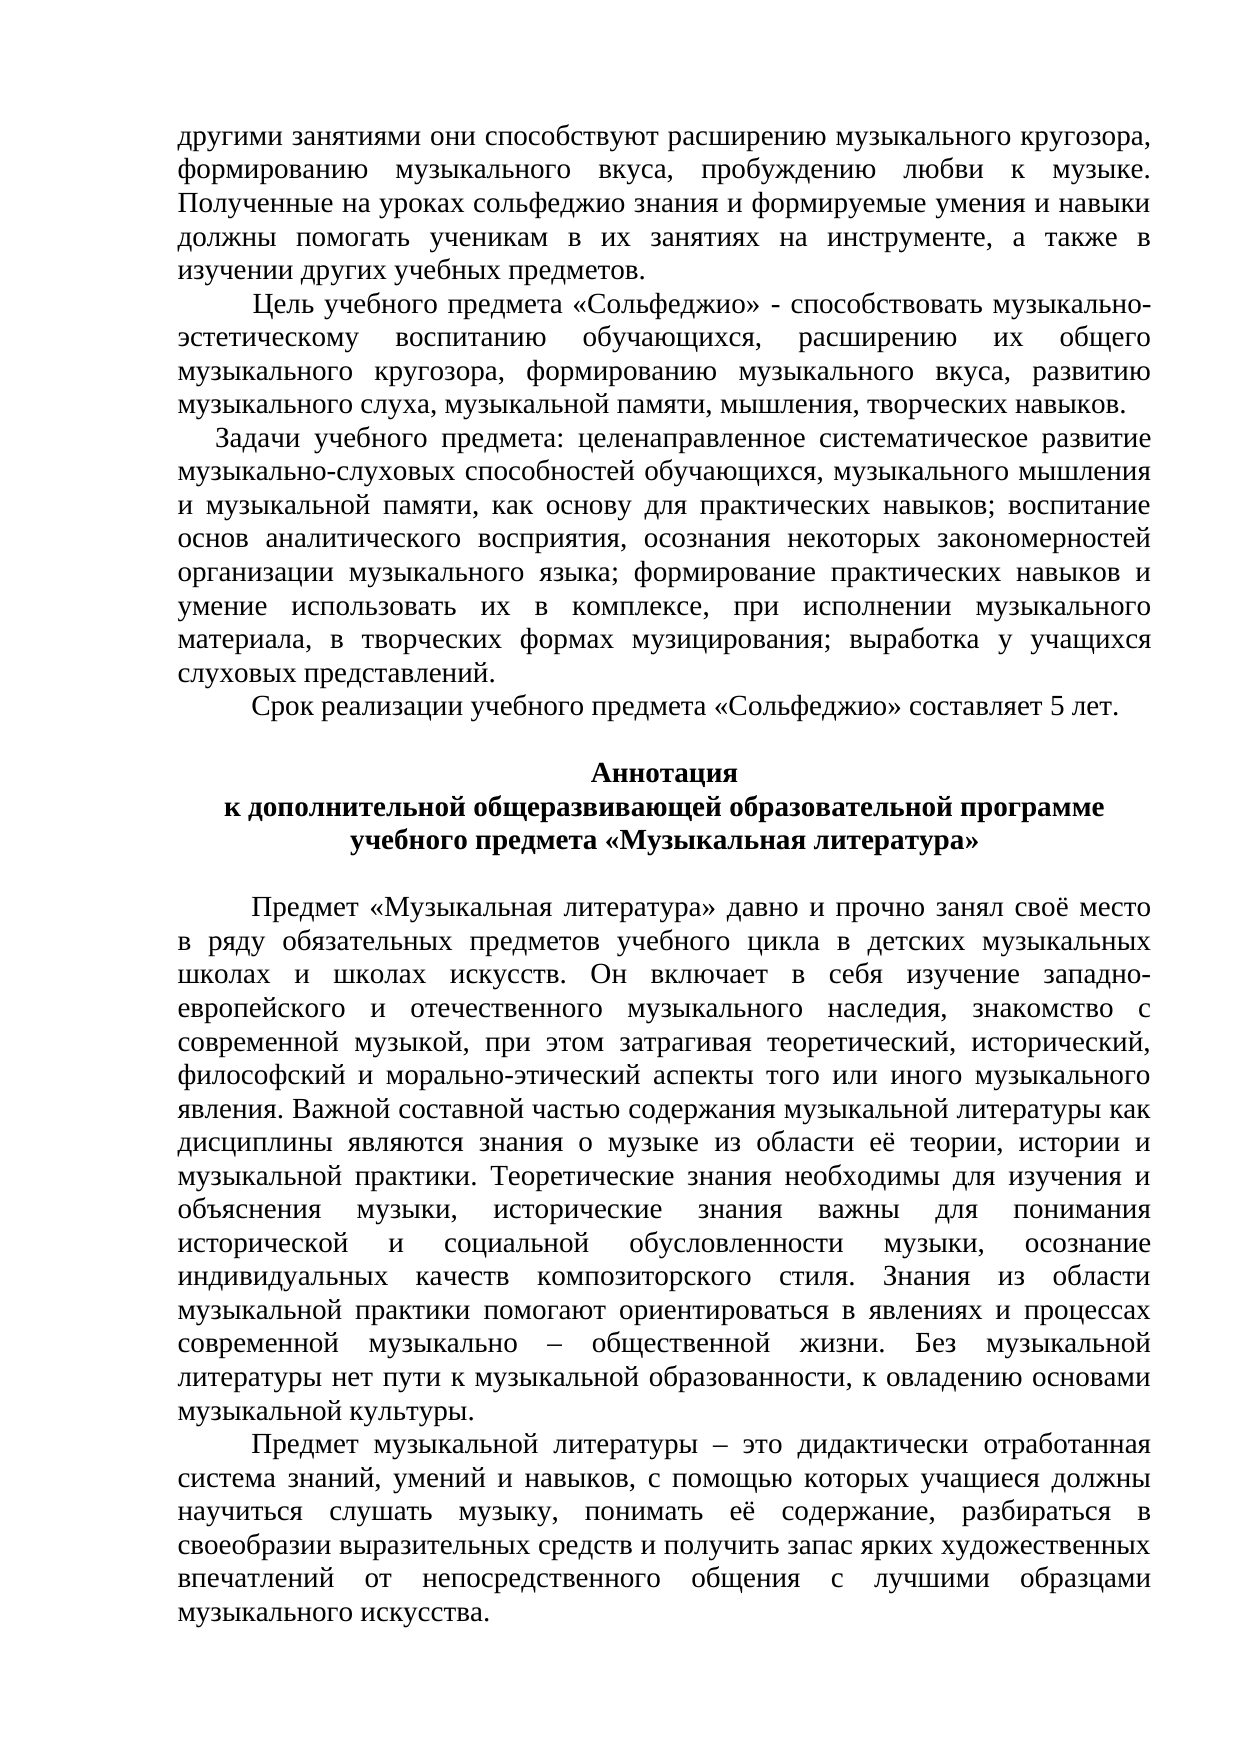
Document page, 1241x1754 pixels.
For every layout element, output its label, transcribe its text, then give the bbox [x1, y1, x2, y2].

text Цель учебного предмета «Сольфеджио» - способствовать музыкально-эстетическому воспитанию обучающихся, расширению их общего музыкального кругозора, формированию музыкального вкуса, развитию музыкального слуха, музыкальной памяти, мышления, творческих навыков. [177, 286, 1152, 420]
text Задачи учебного предмета: целенаправленное систематическое развитие музыкально-слуховых способностей обучающихся, музыкального мышления и музыкальной памяти, как основу для практических навыков; воспитание основ аналитического восприятия, осознания некоторых закономерностей организации музыкального языка; формирование практических навыков и умение использовать их в комплексе, при исполнении музыкального материала, в творческих формах музицирования; выработка у учащихся слуховых представлений. [177, 420, 1152, 688]
text к дополнительной общеразвивающей образовательной программе учебного предмета «Музыкальная литература» [177, 789, 1152, 856]
text Аннотация [177, 755, 1152, 789]
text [177, 118, 1152, 286]
text Предмет «Музыкальная литература» давно и прочно занял своё место в ряду обязательных предметов учебного цикла в детских музыкальных школах и школах искусств. Он включает в себя изучение западно-европейского и отечественного музыкального наследия, знакомство с современной музыкой, при этом затрагивая теоретический, исторический, философский и морально-этический аспекты того или иного музыкального явления. Важной составной частью содержания музыкальной литературы как дисциплины являются знания о музыке из области её теории, истории и музыкальной практики. Теоретические знания необходимы для изучения и объяснения музыки, исторические знания важны для понимания исторической и социальной обусловленности музыки, осознание индивидуальных качеств композиторского стиля. Знания из области музыкальной практики помогают ориентироваться в явлениях и процессах современной музыкально – общественной жизни. Без музыкальной литературы нет пути к музыкальной образованности, к овладению основами музыкальной культуры. [177, 889, 1152, 1426]
text Срок реализации учебного предмета «Сольфеджио» составляет 5 лет. [177, 688, 1152, 722]
text Предмет музыкальной литературы – это дидактически отработанная система знаний, умений и навыков, с помощью которых учащиеся должны научиться слушать музыку, понимать её содержание, разбираться в своеобразии выразительных средств и получить запас ярких художественных впечатлений от непосредственного общения с лучшими образцами музыкального искусства. [177, 1426, 1152, 1627]
